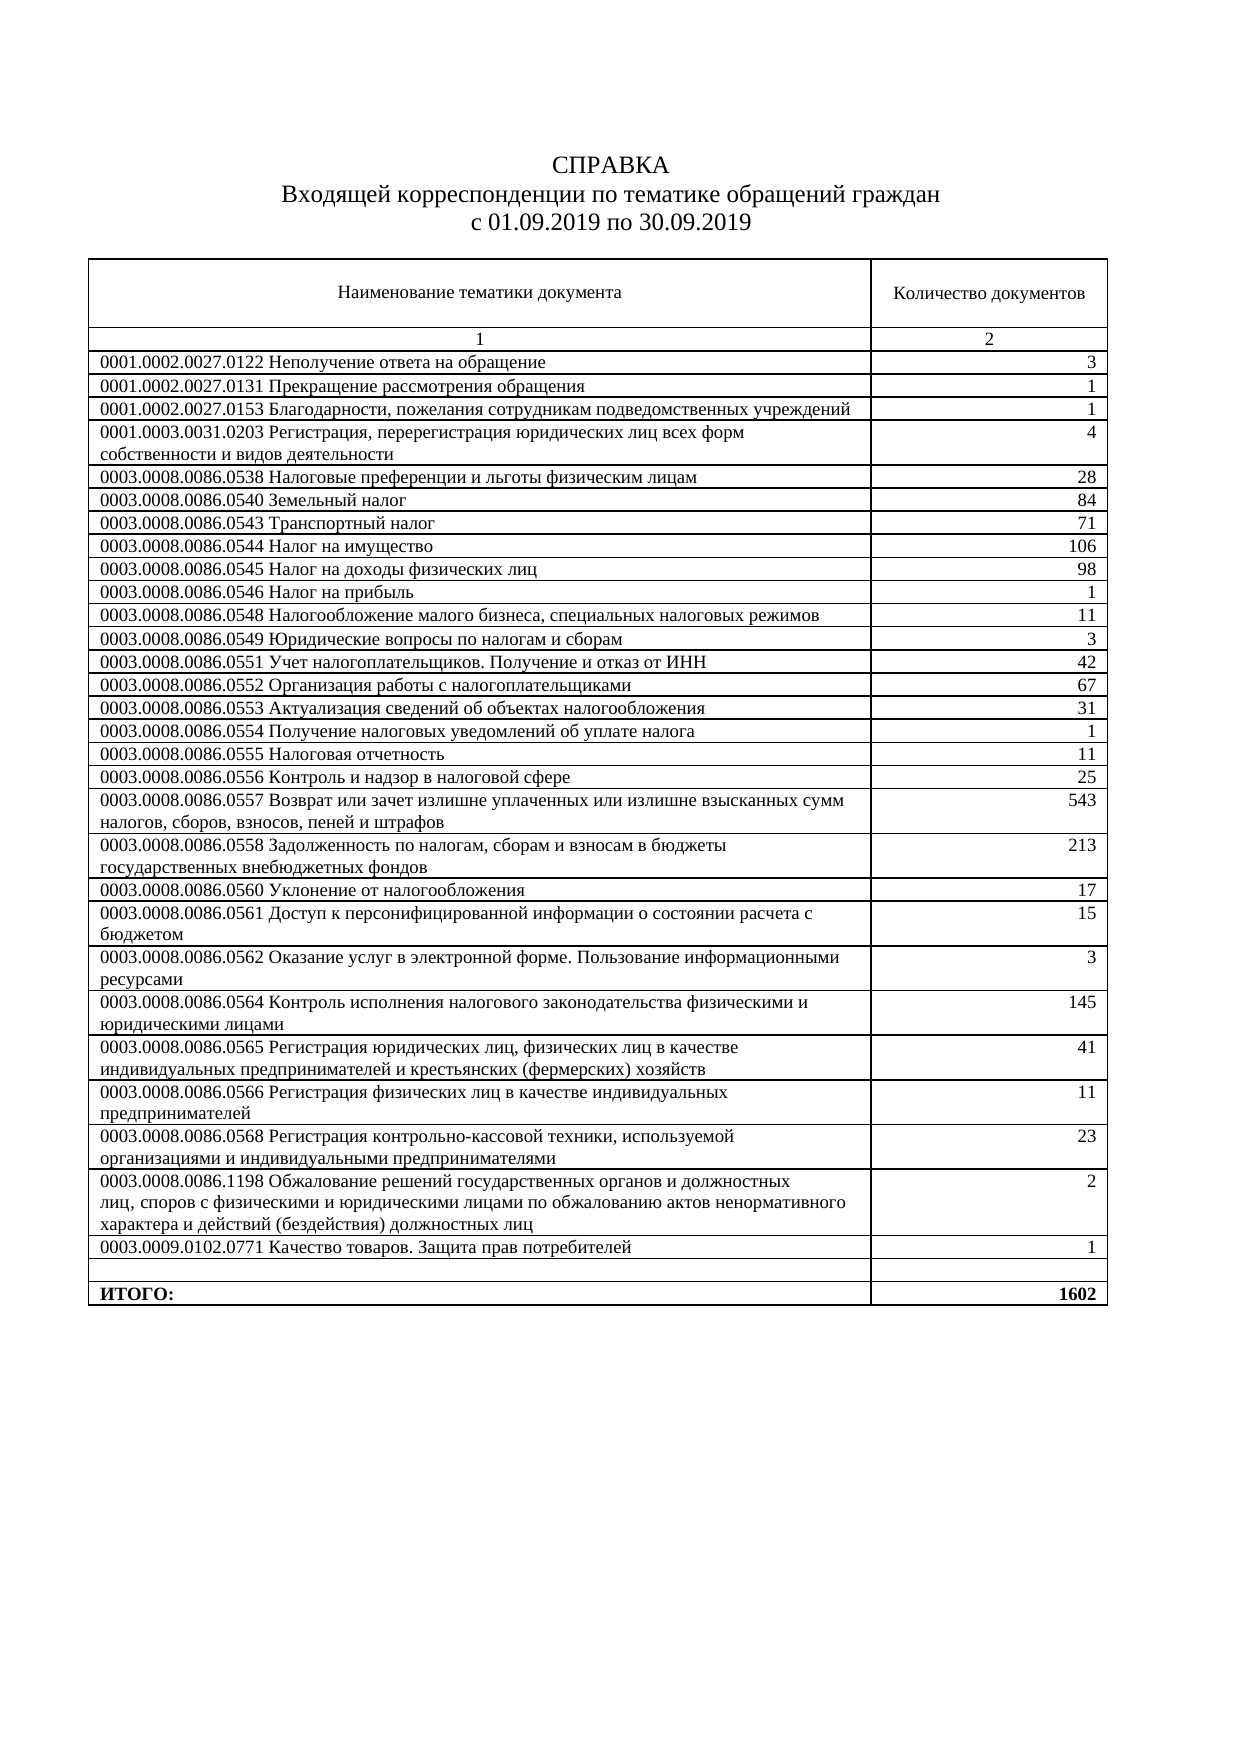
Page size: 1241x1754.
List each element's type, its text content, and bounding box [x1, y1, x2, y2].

table_cell 31 [872, 697, 1107, 718]
table_cell 1 [872, 398, 1107, 419]
table_cell 0003.0008.0086.0568 Регистрация контрольно-кассовой техники, используемой организациями и индивидуальными предпринимателями [89, 1125, 870, 1168]
table_cell 0003.0008.0086.0544 Налог на имущество [89, 535, 870, 556]
table_cell 15 [872, 902, 1107, 945]
table_cell 543 [872, 789, 1107, 832]
table_cell 98 [872, 558, 1107, 579]
table_cell 42 [872, 651, 1107, 672]
table_cell 0003.0008.0086.0545 Налог на доходы физических лиц [89, 558, 870, 579]
table_cell 1 [872, 375, 1107, 396]
table_cell 1602 [872, 1282, 1107, 1304]
table_cell 0003.0009.0102.0771 Качество товаров. Защита прав потребителей [89, 1236, 870, 1258]
table_cell 71 [872, 512, 1107, 533]
table_cell 3 [872, 947, 1107, 989]
table_cell 41 [872, 1036, 1107, 1079]
table_cell 3 [872, 627, 1107, 649]
table_cell 84 [872, 489, 1107, 510]
table_cell 1 [872, 720, 1107, 741]
table_cell 0003.0008.0086.0561 Доступ к персонифицированной информации о состоянии расчета с бюджетом [89, 902, 870, 945]
table_cell 17 [872, 879, 1107, 900]
table_cell 213 [872, 834, 1107, 877]
table_cell 0001.0002.0027.0153 Благодарности, пожелания сотрудникам подведомственных учреждений [89, 398, 870, 419]
table_cell 0003.0008.0086.0560 Уклонение от налогообложения [89, 879, 870, 900]
table_cell 0003.0008.0086.1198 Обжалование решений государственных органов и должностных лиц‚ споров с физическими и юридическими лицами по обжалованию актов ненормативного характера и действий (бездействия) должностных лиц [89, 1170, 870, 1234]
table_cell 0001.0003.0031.0203 Регистрация, перерегистрация юридических лиц всех форм собственности и видов деятельности [89, 421, 870, 464]
text СПРАВКА [103, 150, 1118, 179]
table_cell 0003.0008.0086.0565 Регистрация юридических лиц, физических лиц в качестве индивидуальных предпринимателей и крестьянских (фермерских) хозяйств [89, 1036, 870, 1079]
table_cell 0003.0008.0086.0548 Налогообложение малого бизнеса, специальных налоговых режимов [89, 604, 870, 626]
table_cell 28 [872, 466, 1107, 487]
table_cell [89, 1259, 870, 1281]
table_cell 1 [89, 328, 870, 350]
text c 01.09.2019 по 30.09.2019 [103, 207, 1118, 236]
table_cell 0003.0008.0086.0564 Контроль исполнения налогового законодательства физическими и юридическими лицами [89, 991, 870, 1034]
table_cell 67 [872, 674, 1107, 695]
table_cell 0003.0008.0086.0554 Получение налоговых уведомлений об уплате налога [89, 720, 870, 741]
table_cell ИТОГО: [89, 1282, 870, 1304]
table_cell 0003.0008.0086.0558 Задолженность по налогам, сборам и взносам в бюджеты государственных внебюджетных фондов [89, 834, 870, 877]
table_cell 25 [872, 766, 1107, 788]
table_cell 0001.0002.0027.0131 Прекращение рассмотрения обращения [89, 375, 870, 396]
table_cell 145 [872, 991, 1107, 1034]
table_cell 4 [872, 421, 1107, 464]
table_cell 11 [872, 743, 1107, 764]
table_cell 0003.0008.0086.0538 Налоговые преференции и льготы физическим лицам [89, 466, 870, 487]
table_header Количество документов [872, 260, 1107, 327]
table_cell 0003.0008.0086.0549 Юридические вопросы по налогам и сборам [89, 627, 870, 649]
table_cell 1 [872, 1236, 1107, 1258]
table_cell 2 [872, 328, 1107, 350]
table_cell 0003.0008.0086.0557 Возврат или зачет излишне уплаченных или излишне взысканных сумм налогов, сборов, взносов, пеней и штрафов [89, 789, 870, 832]
table_cell 11 [872, 604, 1107, 626]
table_cell 0003.0008.0086.0543 Транспортный налог [89, 512, 870, 533]
table_cell 0003.0008.0086.0546 Налог на прибыль [89, 581, 870, 603]
table_cell 0003.0008.0086.0556 Контроль и надзор в налоговой сфере [89, 766, 870, 788]
table_cell 11 [872, 1081, 1107, 1124]
table_cell 1 [872, 581, 1107, 603]
table_cell 0003.0008.0086.0540 Земельный налог [89, 489, 870, 510]
table_cell 0003.0008.0086.0552 Организация работы с налогоплательщиками [89, 674, 870, 695]
table_cell 0003.0008.0086.0562 Оказание услуг в электронной форме. Пользование информационными ресурсами [89, 947, 870, 989]
table_cell 0003.0008.0086.0555 Налоговая отчетность [89, 743, 870, 764]
table_cell 0003.0008.0086.0553 Актуализация сведений об объектах налогообложения [89, 697, 870, 718]
table_cell 2 [872, 1170, 1107, 1234]
table_header Наименование тематики документа [89, 260, 870, 327]
table_cell 106 [872, 535, 1107, 556]
table_cell 23 [872, 1125, 1107, 1168]
table_cell 3 [872, 352, 1107, 373]
table_cell 0003.0008.0086.0551 Учет налогоплательщиков. Получение и отказ от ИНН [89, 651, 870, 672]
table_cell 0003.0008.0086.0566 Регистрация физических лиц в качестве индивидуальных предпринимателей [89, 1081, 870, 1124]
table_cell 0001.0002.0027.0122 Неполучение ответа на обращение [89, 352, 870, 373]
text Входящей корреспонденции по тематике обращений граждан [103, 179, 1118, 207]
table_cell [872, 1259, 1107, 1281]
